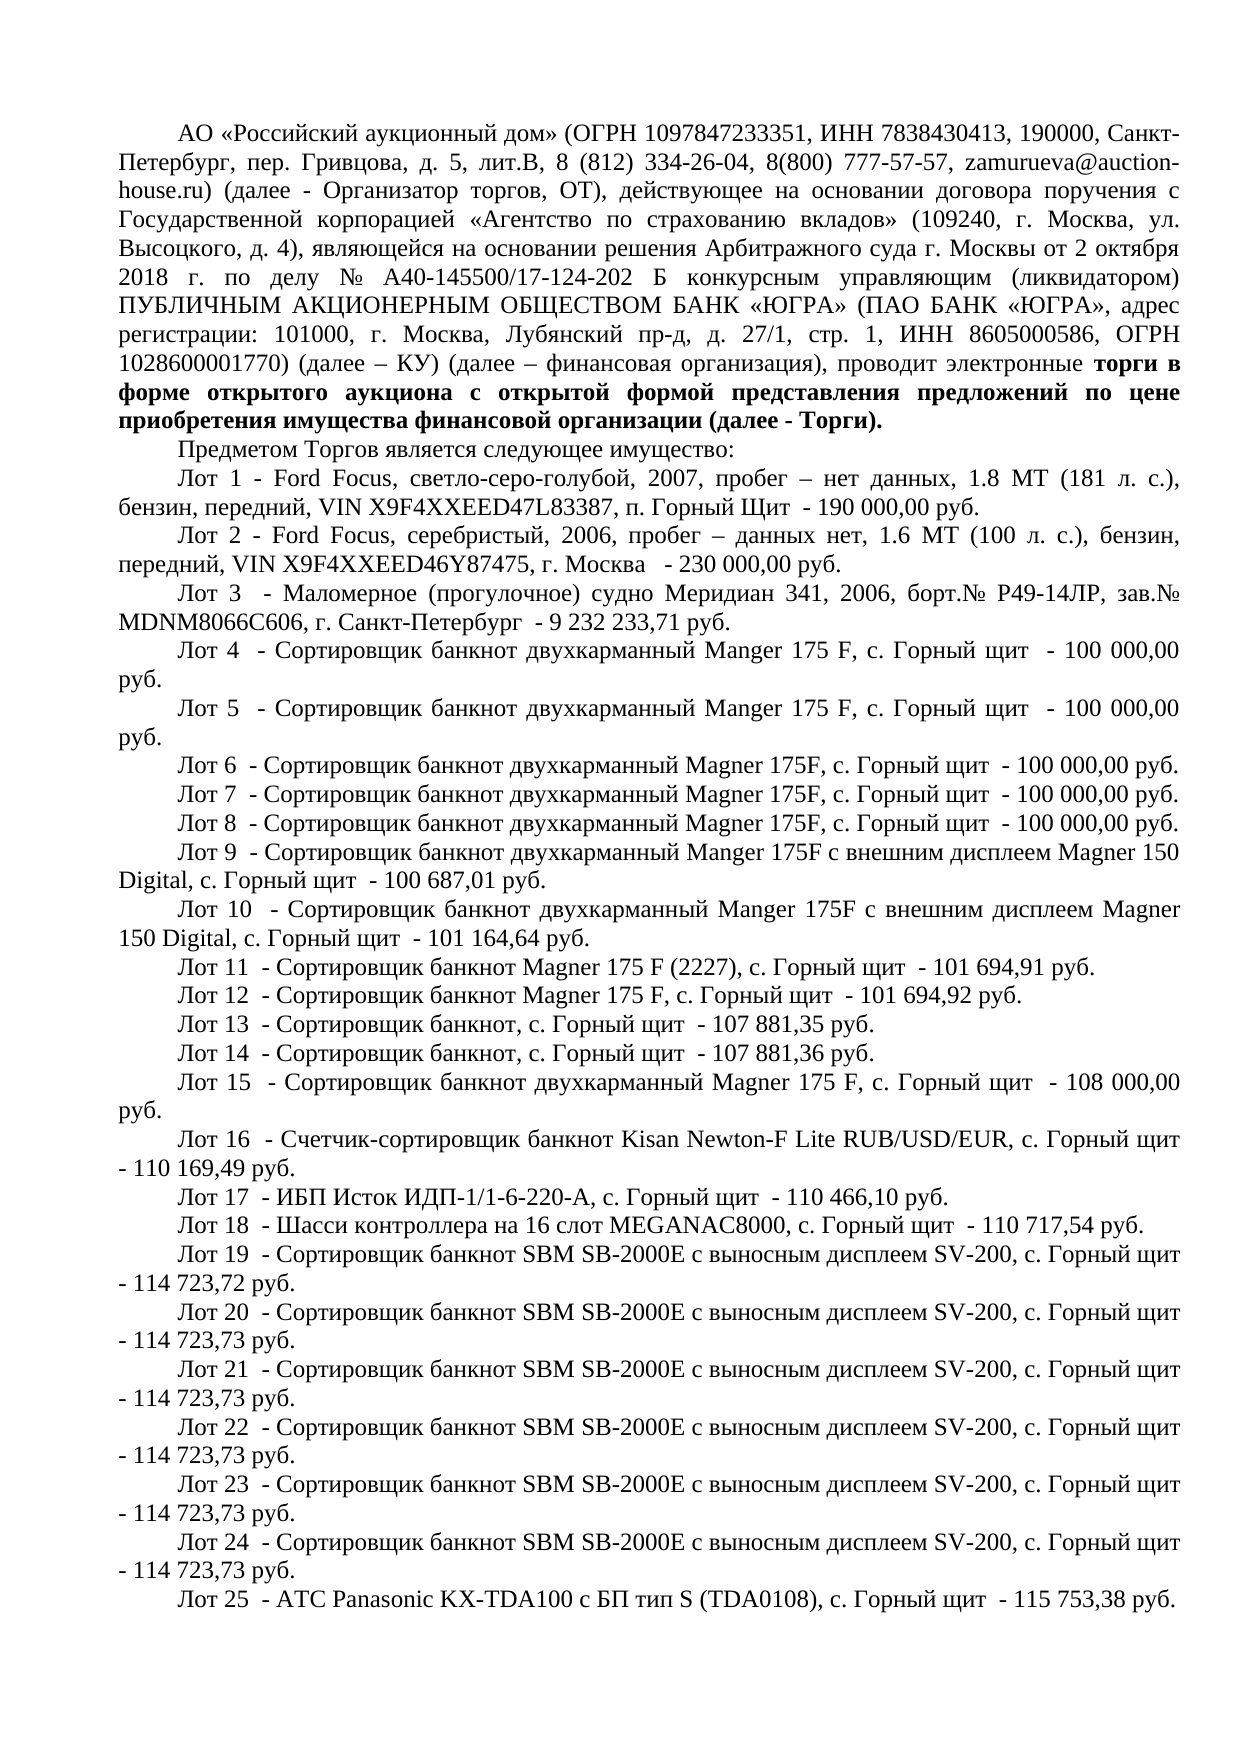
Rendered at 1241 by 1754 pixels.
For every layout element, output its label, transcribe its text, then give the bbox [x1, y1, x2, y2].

text Лот 20 - Сортировщик банкнот SBM SB-2000Е с выносным дисплеем SV-200, с. Горный щит - 114 723,73 руб. [118, 1297, 1181, 1354]
text Лот 17 - ИБП Исток ИДП-1/1-6-220-А, с. Горный щит - 110 466,10 руб. [118, 1182, 1181, 1211]
text Лот 2 - Ford Focus, серебристый, 2006, пробег – данных нет, 1.6 МТ (100 л. с.), бензин, передний, VIN X9F4XXEED46Y87475, г. Москва - 230 000,00 руб. [118, 521, 1181, 578]
text АО «Российский аукционный дом» (ОГРН 1097847233351, ИНН 7838430413, 190000, Санкт-Петербург, пер. Гривцова, д. 5, лит.В, 8 (812) 334-26-04, 8(800) 777-57-57, zamurueva@auction-house.ru) (далее - Организатор торгов, ОТ), действующее на основании договора поручения с Государственной корпорацией «Агентство по страхованию вкладов» (109240, г. Москва, ул. Высоцкого, д. 4), являющейся на основании решения Арбитражного суда г. Москвы от 2 октября 2018 г. по делу № А40-145500/17-124-202 Б конкурсным управляющим (ликвидатором) ПУБЛИЧНЫМ АКЦИОНЕРНЫМ ОБЩЕСТВОМ БАНК «ЮГРА» (ПАО БАНК «ЮГРА», адрес регистрации: 101000, г. Москва, Лубянский пр-д, д. 27/1, стр. 1, ИНН 8605000586, ОГРН 1028600001770) (далее – КУ) (далее – финансовая организация), проводит электронные торги в форме открытого аукциона с открытой формой представления предложений по цене приобретения имущества финансовой организации (далее - Торги). [118, 118, 1181, 434]
text Лот 7 - Сортировщик банкнот двухкарманный Magner 175F, с. Горный щит - 100 000,00 руб. [118, 779, 1181, 808]
text Лот 8 - Сортировщик банкнот двухкарманный Magner 175F, с. Горный щит - 100 000,00 руб. [118, 808, 1181, 837]
text Лот 16 - Счетчик-сортировщик банкнот Kisan Newton-F Lite RUB/USD/EUR, с. Горный щит - 110 169,49 руб. [118, 1124, 1181, 1182]
text Лот 14 - Сортировщик банкнот, с. Горный щит - 107 881,36 руб. [118, 1038, 1181, 1067]
text Лот 12 - Сортировщик банкнот Magner 175 F, с. Горный щит - 101 694,92 руб. [118, 981, 1181, 1009]
text Лот 22 - Сортировщик банкнот SBM SB-2000Е с выносным дисплеем SV-200, с. Горный щит - 114 723,73 руб. [118, 1412, 1181, 1469]
text Лот 13 - Сортировщик банкнот, с. Горный щит - 107 881,35 руб. [118, 1009, 1181, 1038]
text Лот 4 - Сортировщик банкнот двухкарманный Manger 175 F, с. Горный щит - 100 000,00 руб. [118, 636, 1181, 693]
text Лот 10 - Сортировщик банкнот двухкарманный Manger 175F с внешним дисплеем Magner 150 Digital, с. Горный щит - 101 164,64 руб. [118, 894, 1181, 952]
text Лот 25 - АТС Panasonic KX-TDA100 c БП тип S (TDA0108), с. Горный щит - 115 753,38 руб. [118, 1584, 1181, 1613]
text Лот 3 - Маломерное (прогулочное) судно Меридиан 341, 2006, борт.№ Р49-14ЛР, зав.№ MDNM8066C606, г. Санкт-Петербург - 9 232 233,71 руб. [118, 578, 1181, 636]
text Лот 11 - Сортировщик банкнот Magner 175 F (2227), с. Горный щит - 101 694,91 руб. [118, 952, 1181, 981]
text Лот 24 - Сортировщик банкнот SBM SB-2000Е с выносным дисплеем SV-200, с. Горный щит - 114 723,73 руб. [118, 1527, 1181, 1584]
text Лот 21 - Сортировщик банкнот SBM SB-2000Е с выносным дисплеем SV-200, с. Горный щит - 114 723,73 руб. [118, 1354, 1181, 1412]
text Лот 18 - Шасси контроллера на 16 слот MEGANAC8000, с. Горный щит - 110 717,54 руб. [118, 1211, 1181, 1239]
text Лот 23 - Сортировщик банкнот SBM SB-2000Е с выносным дисплеем SV-200, с. Горный щит - 114 723,73 руб. [118, 1469, 1181, 1527]
text Лот 15 - Сортировщик банкнот двухкарманный Magner 175 F, с. Горный щит - 108 000,00 руб. [118, 1067, 1181, 1124]
text Лот 5 - Сортировщик банкнот двухкарманный Manger 175 F, с. Горный щит - 100 000,00 руб. [118, 693, 1181, 751]
text Лот 6 - Сортировщик банкнот двухкарманный Magner 175F, с. Горный щит - 100 000,00 руб. [118, 751, 1181, 779]
text Лот 9 - Сортировщик банкнот двухкарманный Manger 175F с внешним дисплеем Magner 150 Digital, с. Горный щит - 100 687,01 руб. [118, 837, 1181, 894]
text Лот 19 - Сортировщик банкнот SBM SB-2000Е с выносным дисплеем SV-200, с. Горный щит - 114 723,72 руб. [118, 1239, 1181, 1297]
text Предметом Торгов является следующее имущество: [118, 434, 1181, 463]
text Лот 1 - Ford Focus, светло-серо-голубой, 2007, пробег – нет данных, 1.8 МТ (181 л. с.), бензин, передний, VIN X9F4XXEED47L83387, п. Горный Щит - 190 000,00 руб. [118, 463, 1181, 521]
